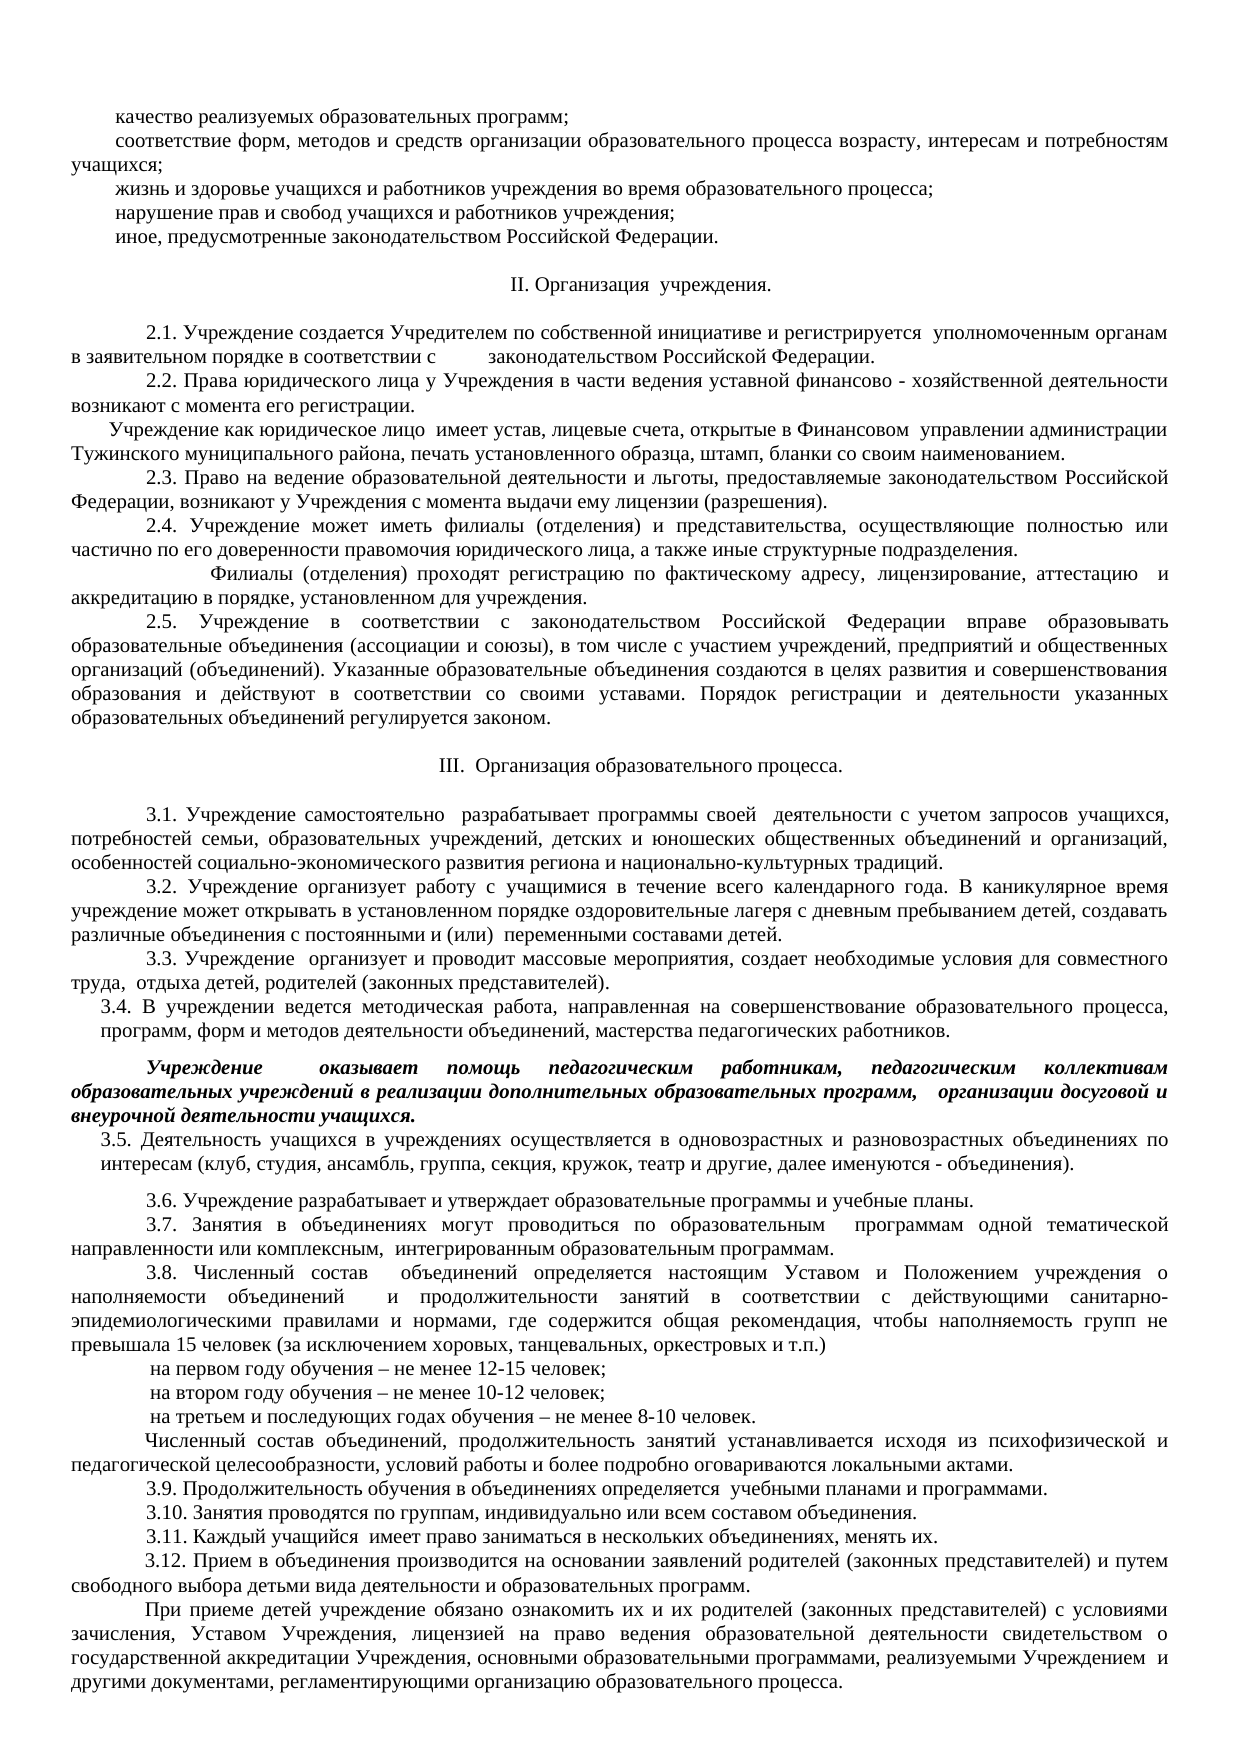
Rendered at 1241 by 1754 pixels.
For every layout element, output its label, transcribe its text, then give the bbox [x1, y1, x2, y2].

text 2.2. Права юридического лица у Учреждения в части ведения уставной финансово - хозяйственной деятельности возникают с момента его регистрации. [71, 368, 1169, 417]
text жизнь и здоровье учащихся и работников учреждения во время образовательного процесса; [71, 176, 1169, 200]
text на третьем и последующих годах обучения – не менее 8-10 человек. [108, 1404, 1169, 1428]
text 3.6. Учреждение разрабатывает и утверждает образовательные программы и учебные планы. [71, 1187, 1169, 1212]
text нарушение прав и свобод учащихся и работников учреждения; [71, 200, 1169, 224]
text на первом году обучения – не менее 12-15 человек; [108, 1356, 1169, 1380]
text 3.8. Численный состав объединений определяется настоящим Уставом и Положением учреждения о наполняемости объединений и продолжительности занятий в соответствии с действующими санитарно- эпидемиологическими правилами и нормами, где содержится общая рекомендация, чтобы наполняемость групп не превышала 15 человек (за исключением хоровых, танцевальных, оркестровых и т.п.) [71, 1260, 1169, 1356]
text II. Организация учреждения. [71, 272, 1169, 296]
text 3.5. Деятельность учащихся в учреждениях осуществляется в одновозрастных и разновозрастных объединениях по интересам (клуб, студия, ансамбль, группа, секция, кружок, театр и другие, далее именуются - объединения). [100, 1127, 1169, 1175]
text 3.11. Каждый учащийся имеет право заниматься в нескольких объединениях, менять их. [71, 1524, 1169, 1548]
text качество реализуемых образовательных программ; [71, 104, 1169, 128]
text 2.5. Учреждение в соответствии с законодательством Российской Федерации вправе образовывать образовательные объединения (ассоциации и союзы), в том числе с участием учреждений, предприятий и общественных организаций (объединений). Указанные образовательные объединения создаются в целях развития и совершенствования образования и действуют в соответствии со своими уставами. Порядок регистрации и деятельности указанных образовательных объединений регулируется законом. [71, 609, 1169, 729]
text 3.2. Учреждение организует работу с учащимися в течение всего календарного года. В каникулярное время учреждение может открывать в установленном порядке оздоровительные лагеря с дневным пребыванием детей, создавать различные объединения с постоянными и (или) переменными составами детей. [71, 874, 1169, 946]
text 3.3. Учреждение организует и проводит массовые мероприятия, создает необходимые условия для совместного труда, отдыха детей, родителей (законных представителей). [71, 946, 1169, 994]
text соответствие форм, методов и средств организации образовательного процесса возрасту, интересам и потребностям учащихся; [71, 128, 1169, 176]
text Филиалы (отделения) проходят регистрацию по фактическому адресу, лицензирование, аттестацию и аккредитацию в порядке, установленном для учреждения. [71, 561, 1169, 609]
text При приеме детей учреждение обязано ознакомить их и их родителей (законных представителей) с условиями зачисления, Уставом Учреждения, лицензией на право ведения образовательной деятельности свидетельством о государственной аккредитации Учреждения, основными образовательными программами, реализуемыми Учреждением и другими документами, регламентирующими организацию образовательного процесса. [71, 1597, 1169, 1693]
text III. Организация образовательного процесса. [71, 753, 1169, 777]
text 3.1. Учреждение самостоятельно разрабатывает программы своей деятельности с учетом запросов учащихся, потребностей семьи, образовательных учреждений, детских и юношеских общественных объединений и организаций, особенностей социально-экономического развития региона и национально-культурных традиций. [71, 802, 1169, 874]
text 2.4. Учреждение может иметь филиалы (отделения) и представительства, осуществляющие полностью или частично по его доверенности правомочия юридического лица, а также иные структурные подразделения. [71, 513, 1169, 561]
text Учреждение как юридическое лицо имеет устав, лицевые счета, открытые в Финансовом управлении администрации Тужинского муниципального района, печать установленного образца, штамп, бланки со своим наименованием. [71, 417, 1169, 465]
text 2.1. Учреждение создается Учредителем по собственной инициативе и регистрируется уполномоченным органам в заявительном порядке в соответствии с законодательством Российской Федерации. [71, 320, 1169, 368]
text иное, предусмотренные законодательством Российской Федерации. [71, 224, 1169, 248]
text 3.12. Прием в объединения производится на основании заявлений родителей (законных представителей) и путем свободного выбора детьми вида деятельности и образовательных программ. [71, 1548, 1169, 1597]
text 3.9. Продолжительность обучения в объединениях определяется учебными планами и программами. [71, 1476, 1169, 1500]
text 3.10. Занятия проводятся по группам, индивидуально или всем составом объединения. [71, 1500, 1169, 1524]
text 3.4. В учреждении ведется методическая работа, направленная на совершенствование образовательного процесса, программ, форм и методов деятельности объединений, мастерства педагогических работников. [100, 994, 1169, 1042]
text Численный состав объединений, продолжительность занятий устанавливается исходя из психофизической и педагогической целесообразности, условий работы и более подробно оговариваются локальными актами. [71, 1428, 1169, 1476]
text 3.7. Занятия в объединениях могут проводиться по образовательным программам одной тематической направленности или комплексным, интегрированным образовательным программам. [71, 1212, 1169, 1260]
text 2.3. Право на ведение образовательной деятельности и льготы, предоставляемые законодательством Российской Федерации, возникают у Учреждения с момента выдачи ему лицензии (разрешения). [71, 465, 1169, 513]
text Учреждение оказывает помощь педагогическим работникам, педагогическим коллективам образовательных учреждений в реализации дополнительных образовательных программ, организации досуговой и внеурочной деятельности учащихся. [71, 1055, 1169, 1127]
text на втором году обучения – не менее 10-12 человек; [108, 1380, 1169, 1404]
